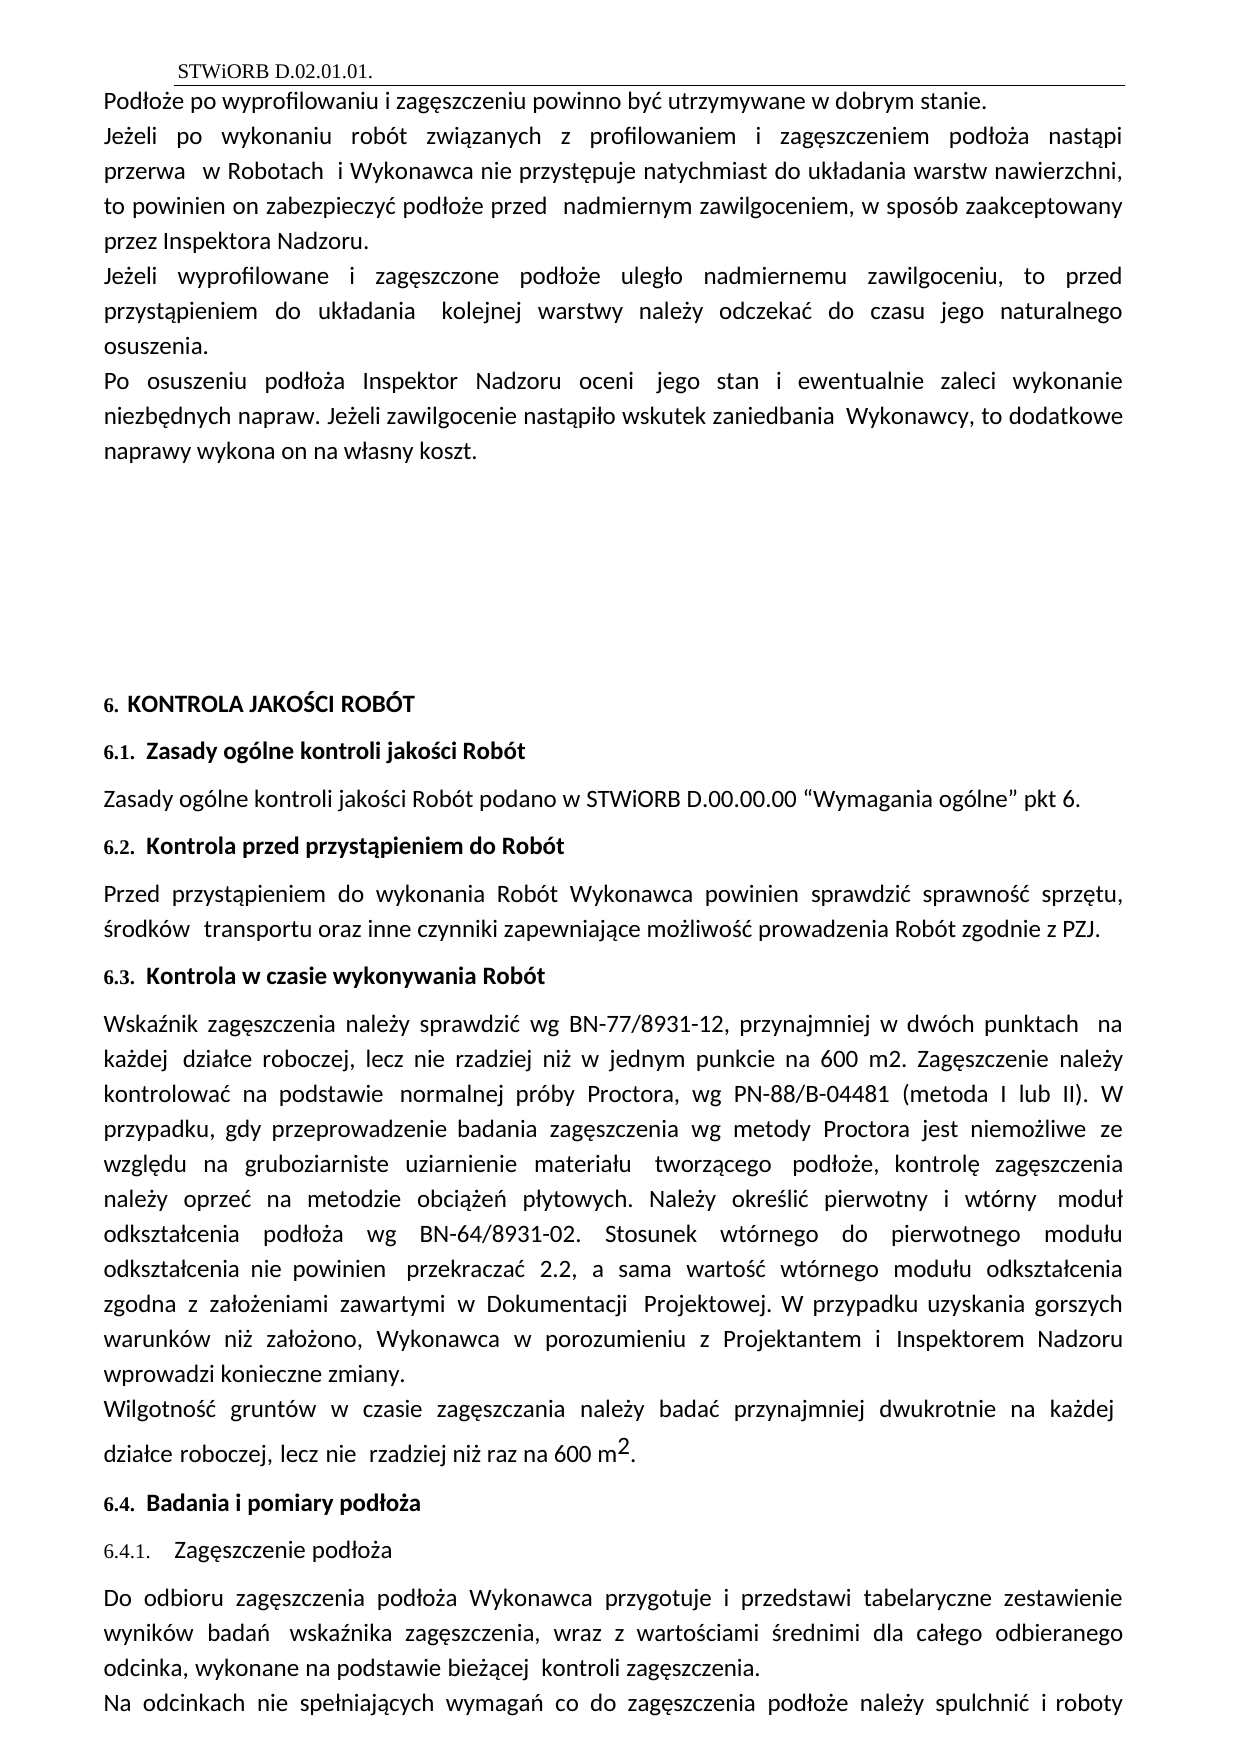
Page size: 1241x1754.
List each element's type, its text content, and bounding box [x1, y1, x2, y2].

text Podłoże po wyprofilowaniu i zagęszczeniu powinno być utrzymywane w dobrym stanie. [103, 85, 1138, 116]
subtitle KONTROLA JAKOŚCI ROBÓT [103, 688, 1138, 718]
text Jeżeli wyprofilowane i zagęszczone podłoże uległo nadmiernemu zawilgoceniu, to przed przystąpieniem do układania kolejnej warstwy należy odczekać do czasu jego naturalnego osuszenia. [103, 260, 1123, 361]
list Zasady ogólne kontroli jakości Robót [103, 736, 1138, 766]
text Po osuszeniu podłoża Inspektor Nadzoru oceni jego stan i ewentualnie zaleci wykonanie niezbędnych napraw. Jeżeli zawilgocenie nastąpiło wskutek zaniedbania Wykonawcy, to dodatkowe naprawy wykona on na własny koszt. [103, 365, 1123, 466]
text Przed przystąpieniem do wykonania Robót Wykonawca powinien sprawdzić sprawność sprzętu, środków transportu oraz inne czynniki zapewniające możliwość prowadzenia Robót zgodnie z PZJ. [103, 878, 1123, 943]
list Zagęszczenie podłoża [103, 1535, 1138, 1565]
subtitle Kontrola przed przystąpieniem do Robót [103, 831, 1138, 861]
text Wskaźnik zagęszczenia należy sprawdzić wg BN-77/8931-12, przynajmniej w dwóch punktach na każdej działce roboczej, lecz nie rzadziej niż w jednym punkcie na 600 m2. Zagęszczenie należy kontrolować na podstawie normalnej próby Proctora, wg PN-88/B-04481 (metoda I lub II). W przypadku, gdy przeprowadzenie badania zagęszczenia wg metody Proctora jest niemożliwe ze względu na gruboziarniste uziarnienie materiału tworzącego podłoże, kontrolę zagęszczenia należy oprzeć na metodzie obciążeń płytowych. Należy określić pierwotny i wtórny moduł odkształcenia podłoża wg BN-64/8931-02. Stosunek wtórnego do pierwotnego modułu odkształcenia nie powinien przekraczać 2.2, a sama wartość wtórnego modułu odkształcenia zgodna z założeniami zawartymi w Dokumentacji Projektowej. W przypadku uzyskania gorszych warunków niż założono, Wykonawca w porozumieniu z Projektantem i Inspektorem Nadzoru wprowadzi konieczne zmiany. [103, 1008, 1123, 1388]
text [103, 1687, 1123, 1718]
subtitle Kontrola w czasie wykonywania Robót [103, 961, 1138, 991]
text Zasady ogólne kontroli jakości Robót podano w STWiORB D.00.00.00 “Wymagania ogólne” pkt 6. [103, 783, 1138, 813]
text Do odbioru zagęszczenia podłoża Wykonawca przygotuje i przedstawi tabelaryczne zestawienie wyników badań wskaźnika zagęszczenia, wraz z wartościami średnimi dla całego odbieranego odcinka, wykonane na podstawie bieżącej kontroli zagęszczenia. [103, 1582, 1123, 1683]
text Jeżeli po wykonaniu robót związanych z profilowaniem i zagęszczeniem podłoża nastąpi przerwa w Robotach i Wykonawca nie przystępuje natychmiast do układania warstw nawierzchni, to powinien on zabezpieczyć podłoże przed nadmiernym zawilgoceniem, w sposób zaakceptowany przez Inspektora Nadzoru. [103, 120, 1123, 256]
subtitle Badania i pomiary podłoża [103, 1487, 1138, 1518]
text Wilgotność gruntów w czasie zagęszczania należy badać przynajmniej dwukrotnie na każdej działce roboczej, lecz nie rzadziej niż raz na 600 m2. [103, 1393, 1115, 1469]
